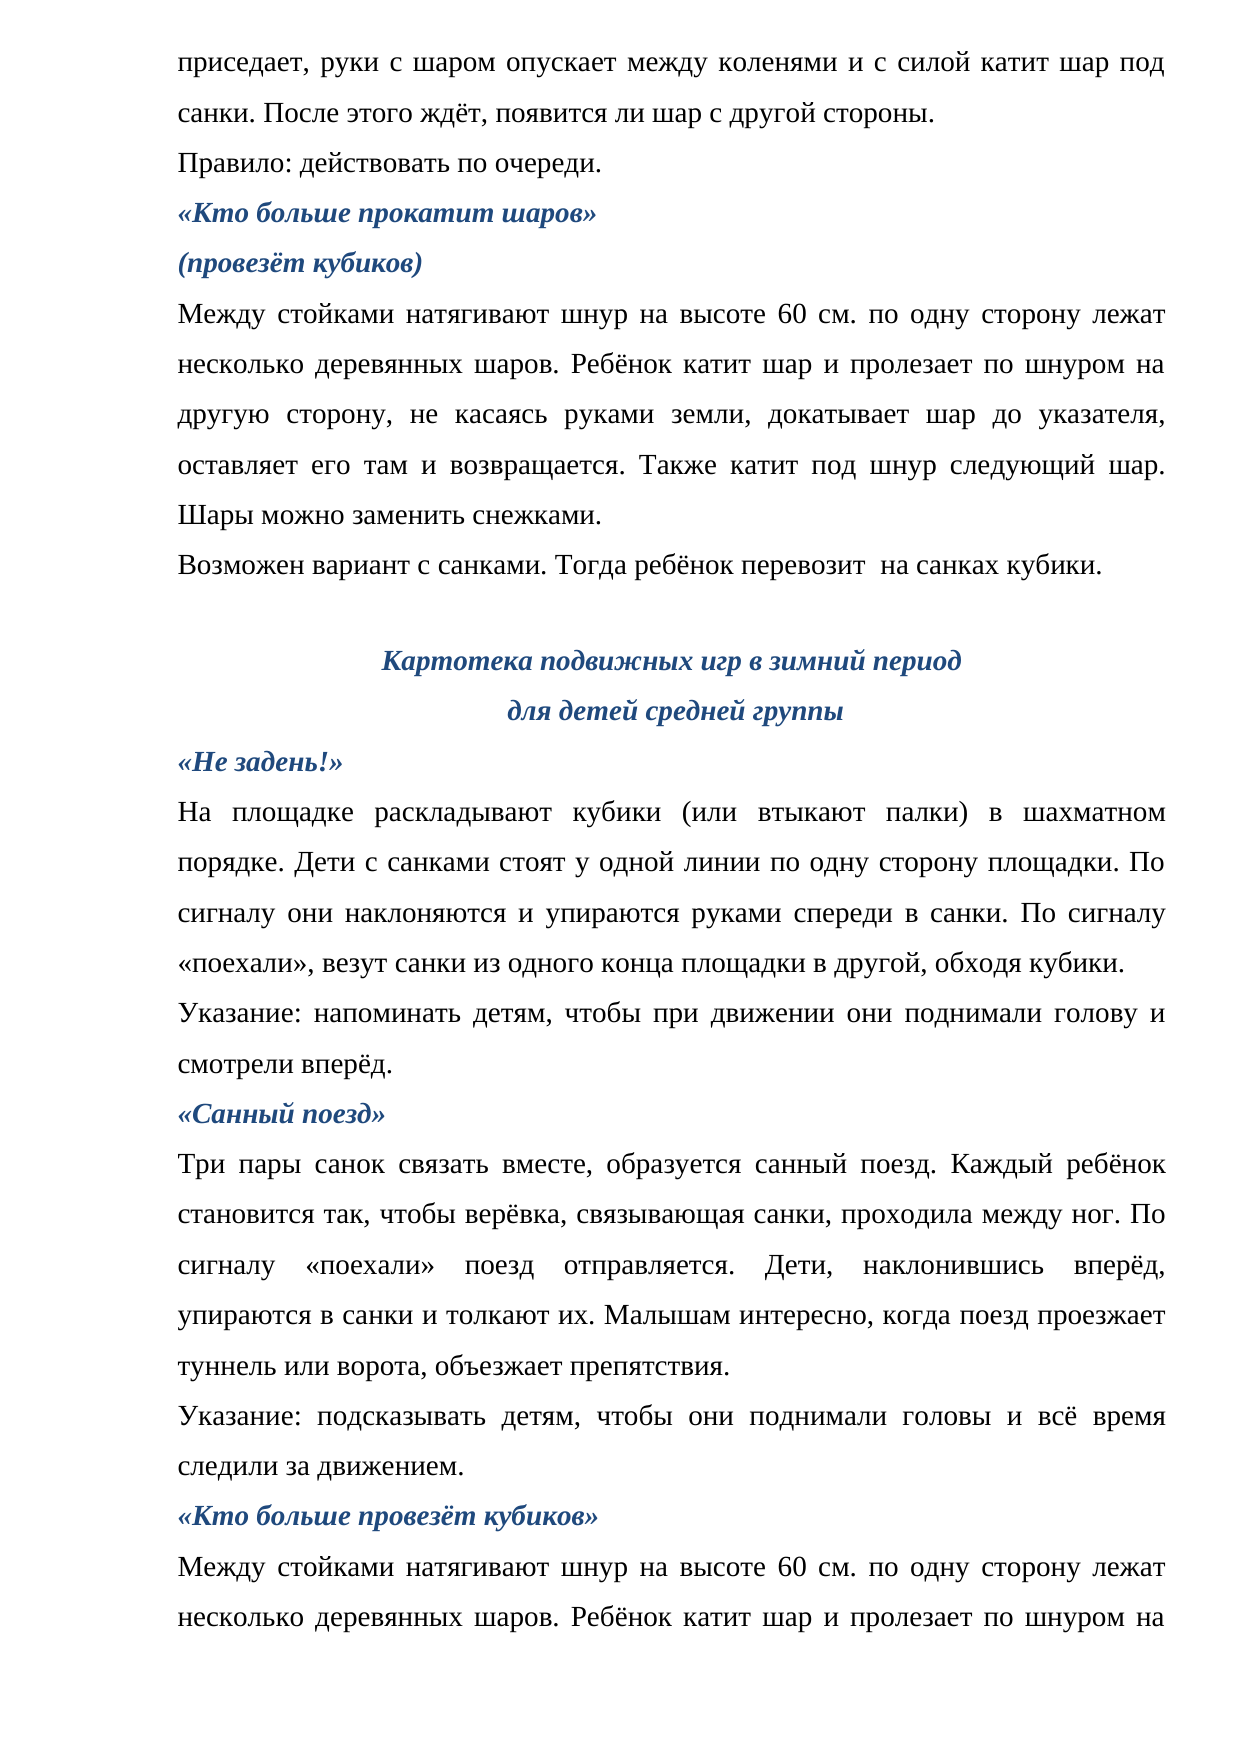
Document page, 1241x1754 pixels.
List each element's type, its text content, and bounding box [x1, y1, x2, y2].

text «Кто больше провезёт кубиков» [177, 1498, 1167, 1532]
text «Санный поезд» [177, 1096, 1167, 1129]
text для детей средней группы [177, 693, 1167, 727]
text Правило: действовать по очереди. [177, 145, 1167, 178]
text Указание: подсказывать детям, чтобы они поднимали головы и всё время следили за движением. [177, 1398, 1167, 1482]
text «Кто больше прокатит шаров» [177, 195, 1167, 229]
text Возможен вариант с санками. Тогда ребёнок перевозит на санках кубики. [177, 547, 1167, 581]
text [177, 44, 1167, 128]
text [177, 1549, 1167, 1633]
text «Не задень!» [177, 744, 1167, 777]
text Указание: напоминать детям, чтобы при движении они поднимали голову и смотрели вперёд. [177, 995, 1167, 1079]
text Три пары санок связать вместе, образуется санный поезд. Каждый ребёнок становится так, чтобы верёвка, связывающая санки, проходила между ног. По сигналу «поехали» поезд отправляется. Дети, наклонившись вперёд, упираются в санки и толкают их. Малышам интересно, когда поезд проезжает туннель или ворота, объезжает препятствия. [177, 1146, 1167, 1381]
text (провезёт кубиков) [177, 246, 1167, 279]
text Картотека подвижных игр в зимний период [177, 643, 1167, 677]
text На площадке раскладывают кубики (или втыкают палки) в шахматном порядке. Дети с санками стоят у одной линии по одну сторону площадки. По сигналу они наклоняются и упираются руками спереди в санки. По сигналу «поехали», везут санки из одного конца площадки в другой, обходя кубики. [177, 794, 1167, 979]
